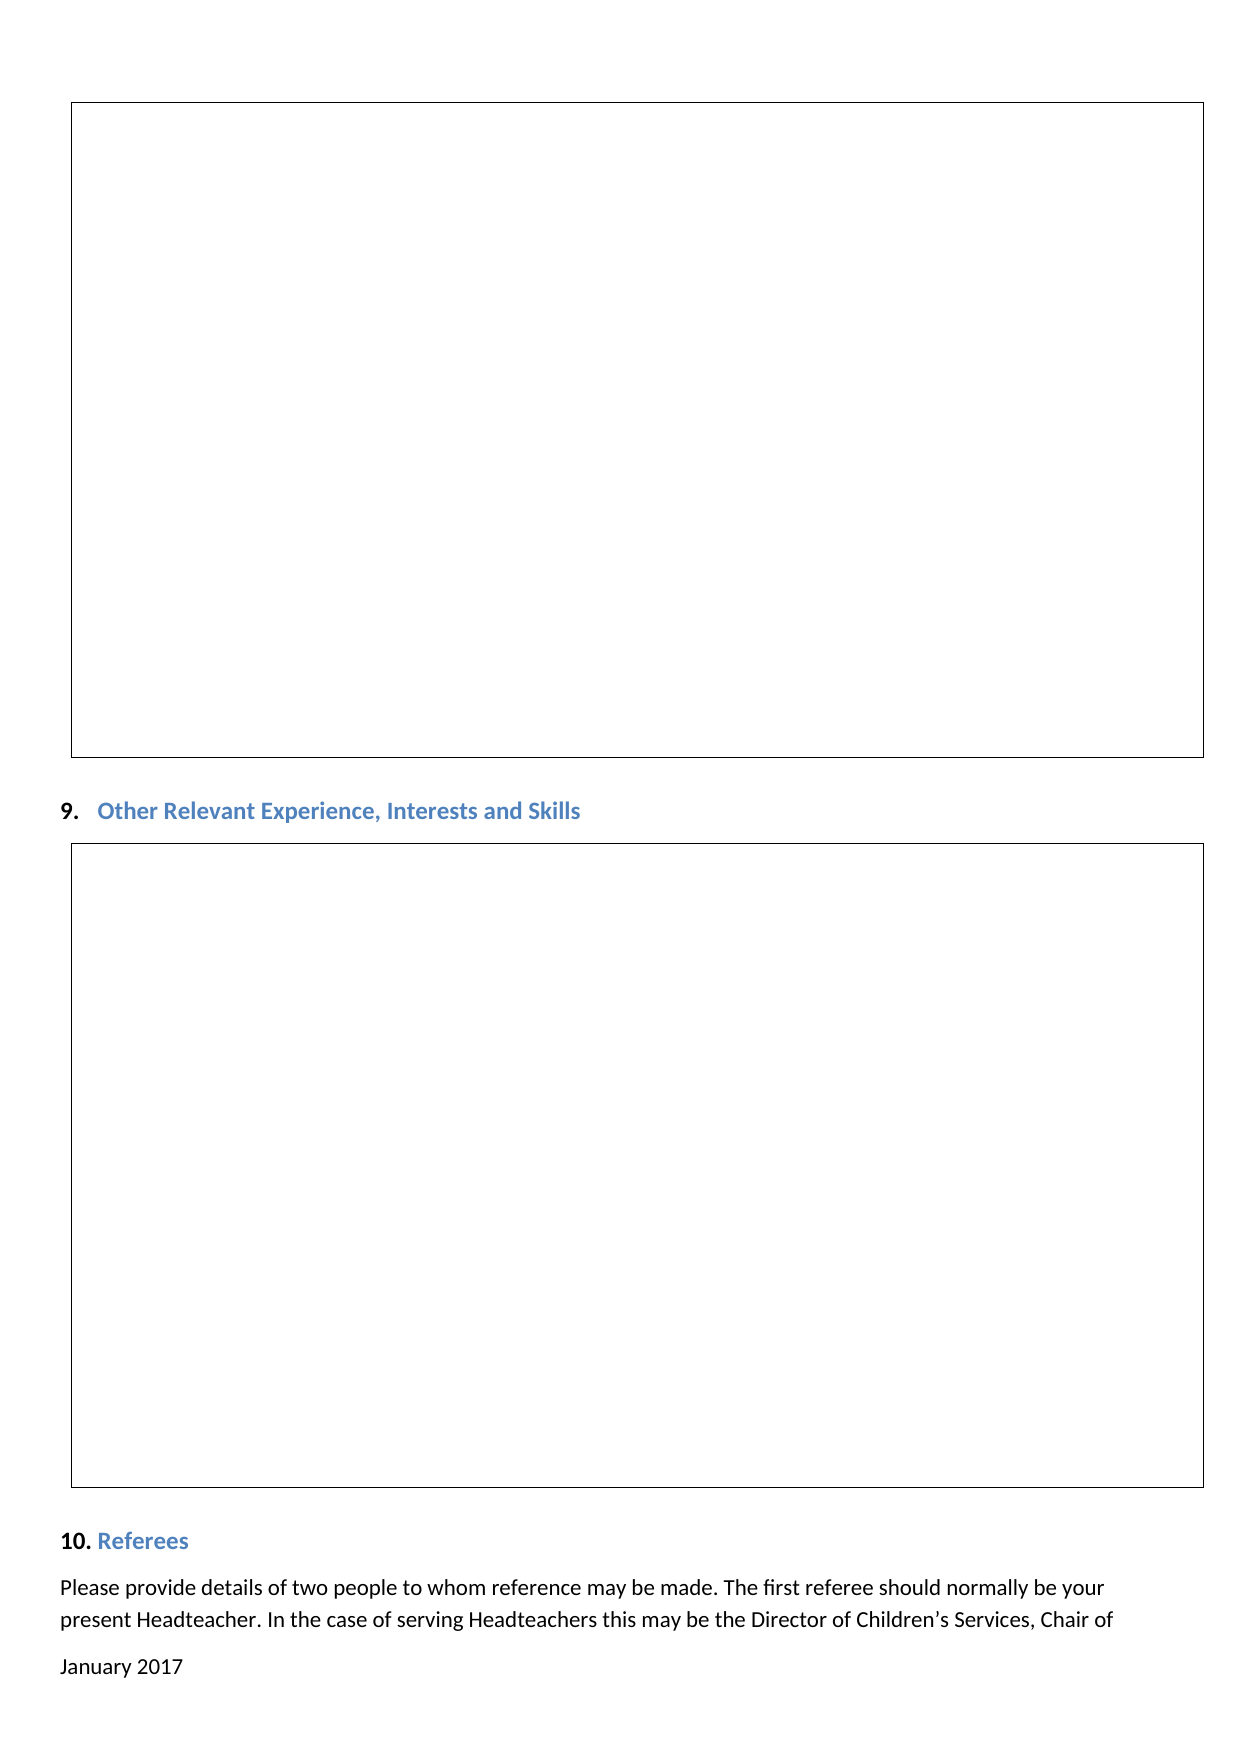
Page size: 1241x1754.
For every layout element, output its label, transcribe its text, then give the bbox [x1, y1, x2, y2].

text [60, 1573, 1180, 1633]
table_header [72, 103, 1203, 757]
table_header [72, 844, 1203, 1487]
text Other Relevant Experience, Interests and Skills [60, 795, 1180, 826]
text Referees [60, 1525, 1180, 1556]
